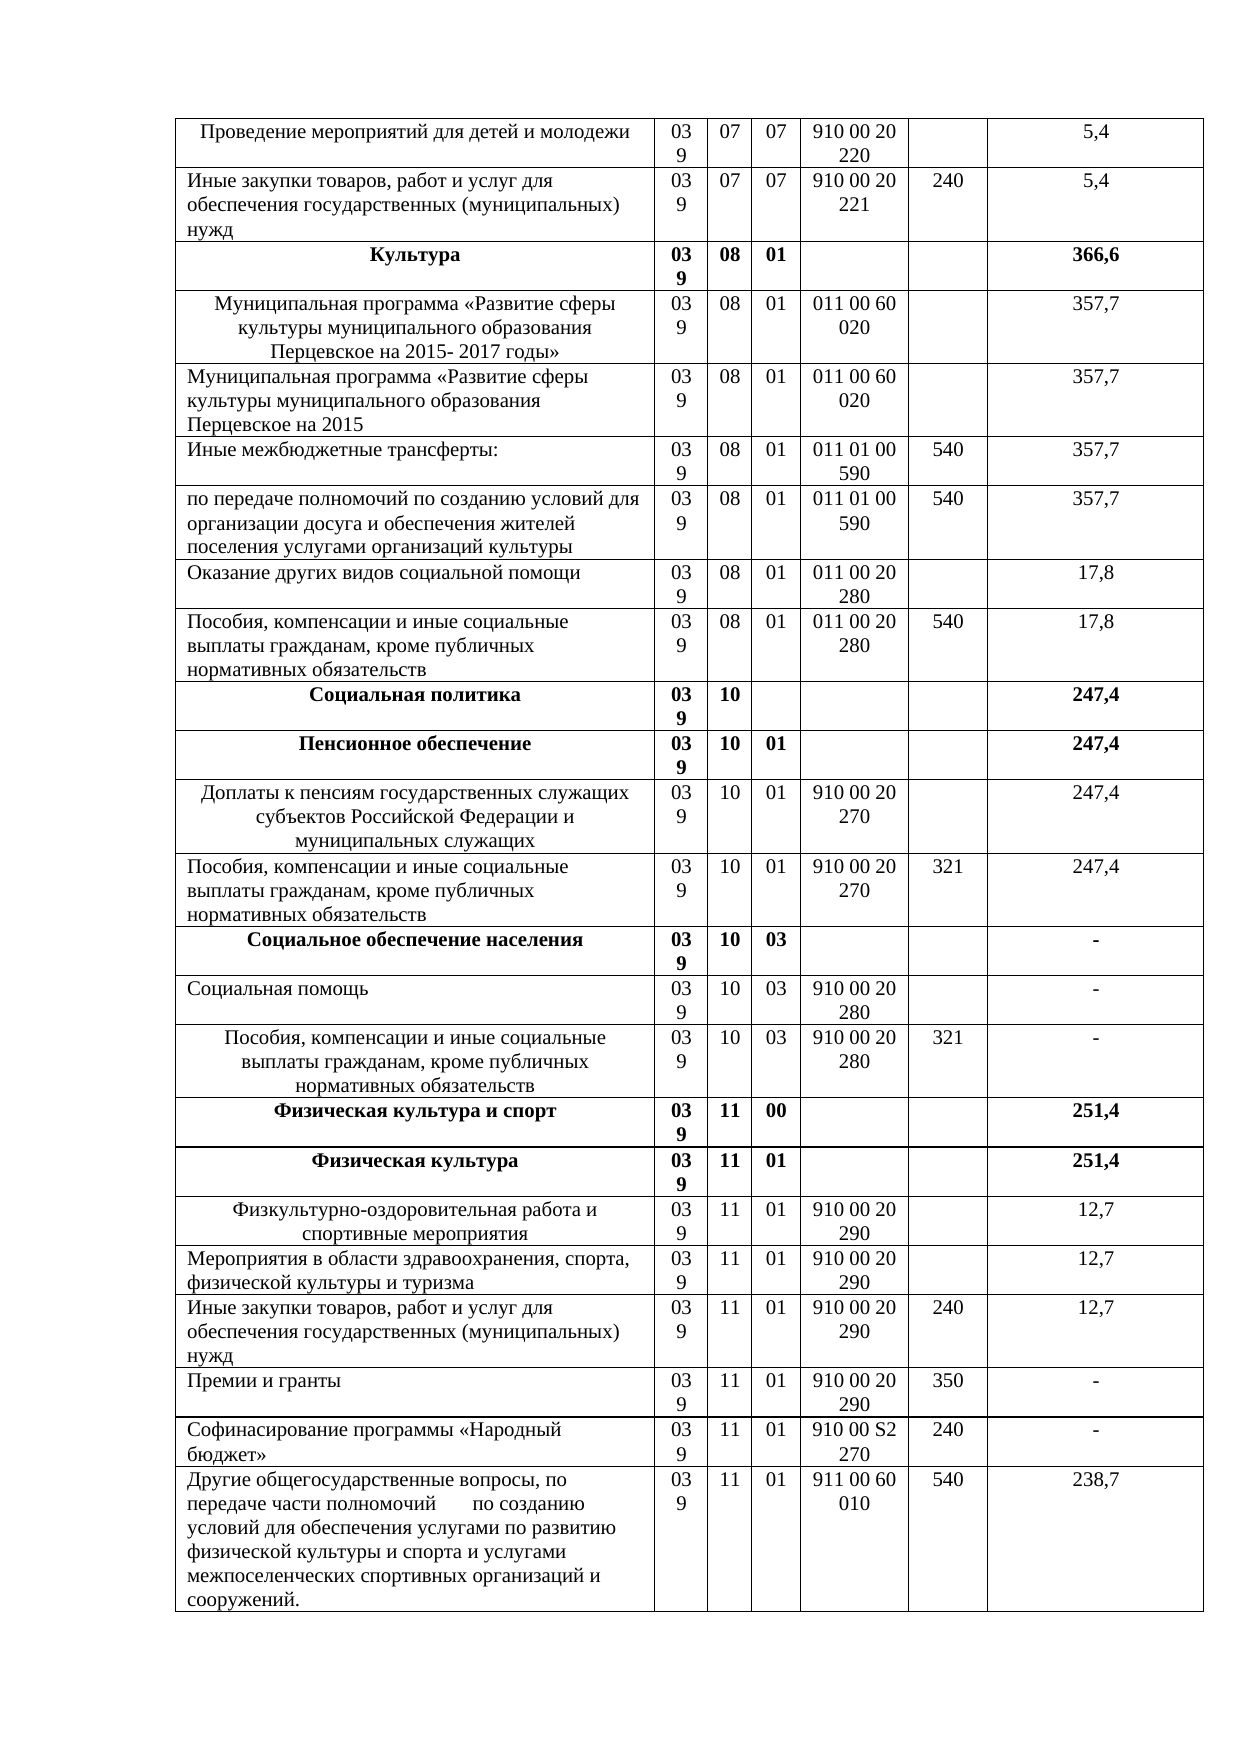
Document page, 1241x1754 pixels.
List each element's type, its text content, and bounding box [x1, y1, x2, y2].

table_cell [176, 168, 654, 241]
table_cell 00 [752, 1098, 800, 1146]
table_cell 12,7 [988, 1295, 1203, 1367]
table_cell 11 [708, 1148, 751, 1196]
table_cell 240 [909, 1418, 987, 1466]
table_cell 10 [708, 780, 751, 852]
table_cell [909, 1246, 987, 1294]
table_cell 357,7 [988, 364, 1203, 436]
table_cell [909, 1098, 987, 1146]
table_cell 011 01 00 590 [801, 486, 908, 558]
table_cell 07 [708, 168, 751, 241]
table_cell Муниципальная программа «Развитие сферы культуры муниципального образования Перцевское на 2015- 2017 годы» [176, 291, 654, 363]
table_cell 11 [708, 1246, 751, 1294]
table_cell - [988, 1025, 1203, 1097]
table_cell [909, 119, 987, 167]
table_cell 01 [752, 1148, 800, 1196]
table_cell 039 [655, 854, 707, 926]
table_cell 07 [708, 119, 751, 167]
table_cell 039 [655, 780, 707, 852]
table_cell 910 00 20 290 [801, 1246, 908, 1294]
table_cell Муниципальная программа «Развитие сферы культуры муниципального образования Перцевское на 2015 [176, 364, 654, 436]
table_cell 039 [655, 976, 707, 1024]
table_cell [801, 242, 908, 290]
table_cell [801, 1148, 908, 1196]
table_cell 01 [752, 1295, 800, 1367]
table_cell 10 [708, 731, 751, 779]
table_cell - [988, 1368, 1203, 1416]
table_cell 357,7 [988, 437, 1203, 485]
table_cell [801, 731, 908, 779]
table_cell 011 00 60 020 [801, 364, 908, 436]
table_cell 03 [752, 927, 800, 975]
table_cell 01 [752, 364, 800, 436]
table_cell [909, 731, 987, 779]
table_cell 5,4 [988, 119, 1203, 167]
table_cell 01 [752, 291, 800, 363]
table_cell 01 [752, 486, 800, 558]
table_cell 910 00 20 221 [801, 168, 908, 241]
table_cell 910 00 20 220 [801, 119, 908, 167]
table_cell 011 00 60 020 [801, 291, 908, 363]
table_cell 11 [708, 1418, 751, 1466]
table_cell 17,8 [988, 609, 1203, 681]
table_cell 11 [708, 1098, 751, 1146]
table_cell [909, 927, 987, 975]
table_cell 357,7 [988, 291, 1203, 363]
table_cell 321 [909, 854, 987, 926]
table_cell 11 [708, 1467, 751, 1611]
table_cell 247,4 [988, 682, 1203, 730]
table_cell 366,6 [988, 242, 1203, 290]
table_cell 240 [909, 168, 987, 241]
table_cell 01 [752, 560, 800, 608]
table_cell 039 [655, 609, 707, 681]
table_cell 540 [909, 1467, 987, 1611]
table_cell 12,7 [988, 1197, 1203, 1245]
table_cell Другие общегосударственные вопросы, по передаче части полномочий по созданию условий для обеспечения услугами по развитию физической культуры и спорта и услугами межпоселенческих спортивных организаций и сооружений. [176, 1467, 654, 1611]
table_cell 01 [752, 1246, 800, 1294]
table_cell 11 [708, 1368, 751, 1416]
table_cell 910 00 S2 270 [801, 1418, 908, 1466]
table_cell 08 [708, 364, 751, 436]
table_cell 01 [752, 1418, 800, 1466]
table_cell 07 [752, 119, 800, 167]
table_cell 011 01 00 590 [801, 437, 908, 485]
table_cell 10 [708, 976, 751, 1024]
table_cell Оказание других видов социальной помощи [176, 560, 654, 608]
table_cell 039 [655, 486, 707, 558]
table_cell 910 00 20 290 [801, 1368, 908, 1416]
table_cell 01 [752, 1368, 800, 1416]
table_cell 08 [708, 291, 751, 363]
table_cell 01 [752, 854, 800, 926]
table_cell 039 [655, 1098, 707, 1146]
table_cell 10 [708, 1025, 751, 1097]
table_cell 540 [909, 609, 987, 681]
table_cell Культура [176, 242, 654, 290]
table_cell 910 00 20 270 [801, 854, 908, 926]
table_cell Иные межбюджетные трансферты: [176, 437, 654, 485]
table_cell 247,4 [988, 780, 1203, 852]
table_cell Социальная политика [176, 682, 654, 730]
table_cell 01 [752, 609, 800, 681]
table_cell 910 00 20 290 [801, 1295, 908, 1367]
table_cell [801, 927, 908, 975]
table_cell 039 [655, 1148, 707, 1196]
table_cell [909, 780, 987, 852]
table_cell 357,7 [988, 486, 1203, 558]
table_cell 039 [655, 1368, 707, 1416]
table_cell 01 [752, 437, 800, 485]
table_cell 910 00 20 280 [801, 1025, 908, 1097]
table_cell 01 [752, 731, 800, 779]
table_cell Физическая культура [176, 1148, 654, 1196]
table_cell 10 [708, 682, 751, 730]
table_cell 10 [708, 854, 751, 926]
table_cell по передаче полномочий по созданию условий для организации досуга и обеспечения жителей поселения услугами организаций культуры [176, 486, 654, 558]
table_cell 039 [655, 1467, 707, 1611]
table_cell 039 [655, 291, 707, 363]
table_cell 03 [752, 976, 800, 1024]
table_cell 10 [708, 927, 751, 975]
table_cell Пенсионное обеспечение [176, 731, 654, 779]
table_cell 08 [708, 486, 751, 558]
table_cell 01 [752, 242, 800, 290]
table_cell 251,4 [988, 1148, 1203, 1196]
table_cell 247,4 [988, 854, 1203, 926]
table_cell 039 [655, 168, 707, 241]
table_cell [909, 976, 987, 1024]
table_cell Иные закупки товаров, работ и услуг для обеспечения государственных (муниципальных) нужд [176, 1295, 654, 1367]
table_cell 17,8 [988, 560, 1203, 608]
table_cell 07 [752, 168, 800, 241]
table_cell - [988, 1418, 1203, 1466]
table_cell 039 [655, 437, 707, 485]
table_cell Пособия, компенсации и иные социальные выплаты гражданам, кроме публичных нормативных обязательств [176, 609, 654, 681]
table_cell 039 [655, 242, 707, 290]
table_cell Социальная помощь [176, 976, 654, 1024]
table_cell Софинасирование программы «Народный бюджет» [176, 1418, 654, 1466]
table_cell 911 00 60 010 [801, 1467, 908, 1611]
table_cell [909, 1148, 987, 1196]
table_cell 540 [909, 486, 987, 558]
table_cell 321 [909, 1025, 987, 1097]
table_cell Физическая культура и спорт [176, 1098, 654, 1146]
table_cell 039 [655, 1025, 707, 1097]
table_cell 251,4 [988, 1098, 1203, 1146]
table_cell 039 [655, 1197, 707, 1245]
table_cell Пособия, компенсации и иные социальные выплаты гражданам, кроме публичных нормативных обязательств [176, 1025, 654, 1097]
table_cell - [988, 927, 1203, 975]
table_cell 039 [655, 927, 707, 975]
table_cell 01 [752, 780, 800, 852]
table_cell 910 00 20 270 [801, 780, 908, 852]
table_cell 350 [909, 1368, 987, 1416]
table_cell [909, 291, 987, 363]
table_cell [909, 242, 987, 290]
table_cell [909, 1197, 987, 1245]
table_cell Мероприятия в области здравоохранения, спорта, физической культуры и туризма [176, 1246, 654, 1294]
table_cell 240 [909, 1295, 987, 1367]
table_cell 039 [655, 1418, 707, 1466]
table_cell [752, 682, 800, 730]
table_cell 011 00 20 280 [801, 609, 908, 681]
table_cell Премии и гранты [176, 1368, 654, 1416]
table_cell 039 [655, 364, 707, 436]
table_cell 03 [752, 1025, 800, 1097]
table_cell 5,4 [988, 168, 1203, 241]
table_cell 910 00 20 280 [801, 976, 908, 1024]
table_cell [801, 682, 908, 730]
table_cell 11 [708, 1295, 751, 1367]
table_cell 039 [655, 119, 707, 167]
table_cell Доплаты к пенсиям государственных служащих субъектов Российской Федерации и муниципальных служащих [176, 780, 654, 852]
table_cell 08 [708, 609, 751, 681]
table_cell 039 [655, 682, 707, 730]
table_cell 011 00 20 280 [801, 560, 908, 608]
table_cell 238,7 [988, 1467, 1203, 1611]
table_cell Социальное обеспечение населения [176, 927, 654, 975]
table_cell 08 [708, 437, 751, 485]
table_cell 11 [708, 1197, 751, 1245]
table_cell 08 [708, 242, 751, 290]
table_cell 039 [655, 1295, 707, 1367]
table_cell 247,4 [988, 731, 1203, 779]
table_cell 08 [708, 560, 751, 608]
table_cell [909, 560, 987, 608]
table_cell 039 [655, 560, 707, 608]
table_cell [909, 364, 987, 436]
table_cell 039 [655, 731, 707, 779]
table_cell - [988, 976, 1203, 1024]
table_cell [801, 1098, 908, 1146]
table_cell Физкультурно-оздоровительная работа и спортивные мероприятия [176, 1197, 654, 1245]
table_cell 910 00 20 290 [801, 1197, 908, 1245]
table_cell 12,7 [988, 1246, 1203, 1294]
table_cell 540 [909, 437, 987, 485]
table_cell Проведение мероприятий для детей и молодежи [176, 119, 654, 167]
table_cell 01 [752, 1467, 800, 1611]
table_cell 039 [655, 1246, 707, 1294]
table_cell 01 [752, 1197, 800, 1245]
table_cell Пособия, компенсации и иные социальные выплаты гражданам, кроме публичных нормативных обязательств [176, 854, 654, 926]
table_cell [909, 682, 987, 730]
